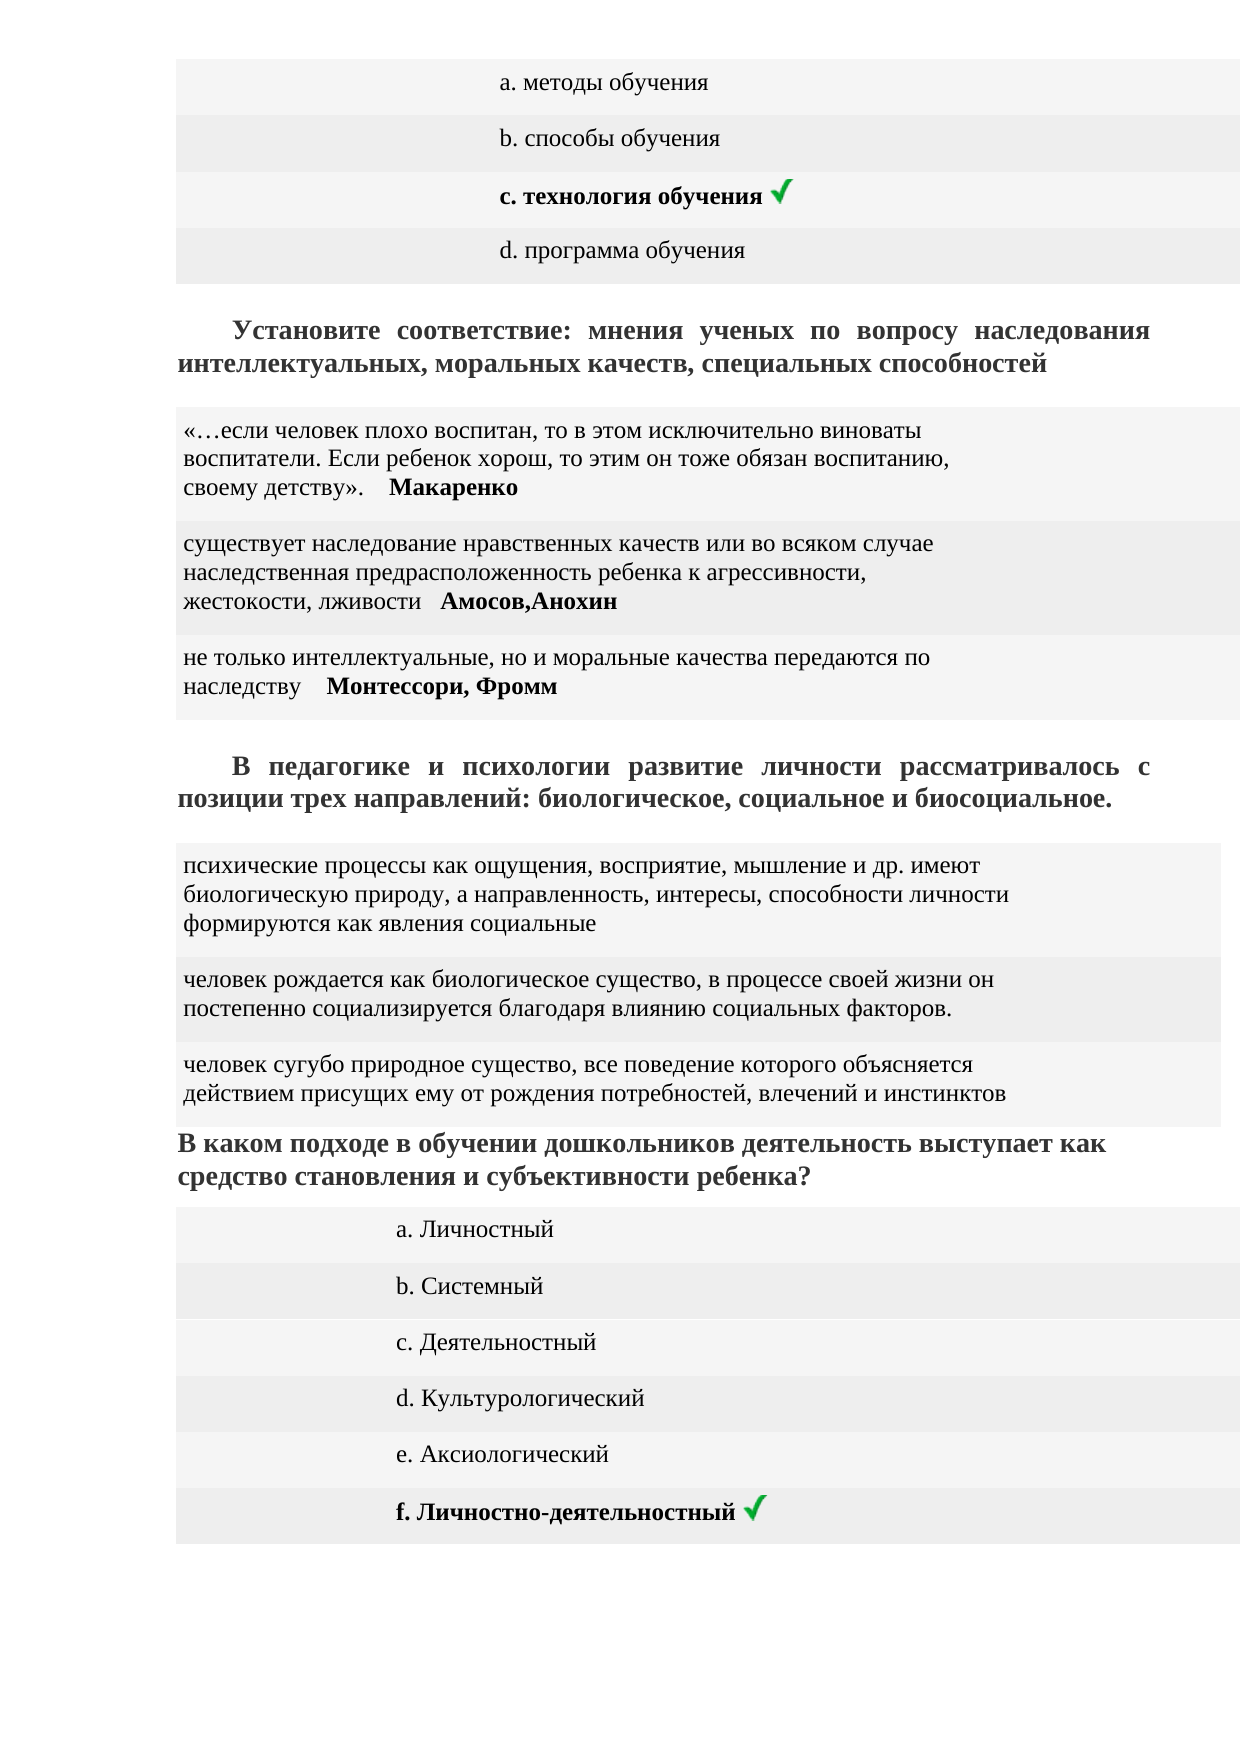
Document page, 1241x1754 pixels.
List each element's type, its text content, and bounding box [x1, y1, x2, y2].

picture [742, 1495, 768, 1521]
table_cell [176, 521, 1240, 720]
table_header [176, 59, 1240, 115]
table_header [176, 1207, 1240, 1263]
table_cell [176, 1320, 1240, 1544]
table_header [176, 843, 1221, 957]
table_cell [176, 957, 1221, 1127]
text Установите соответствие: мнения ученых по вопросу наследования интеллектуальных, моральных качеств, специальных способностей [177, 313, 1152, 378]
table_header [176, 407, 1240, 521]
text В каком подходе в обучении дошкольников деятельность выступает как средство становления и субъективности ребенка? [177, 1127, 1152, 1191]
picture [769, 179, 794, 204]
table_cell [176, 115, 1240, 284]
text В педагогике и психологии развитие личности рассматривалось с позиции трех направлений: биологическое, социальное и биосоциальное. [177, 749, 1152, 814]
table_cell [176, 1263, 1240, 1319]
